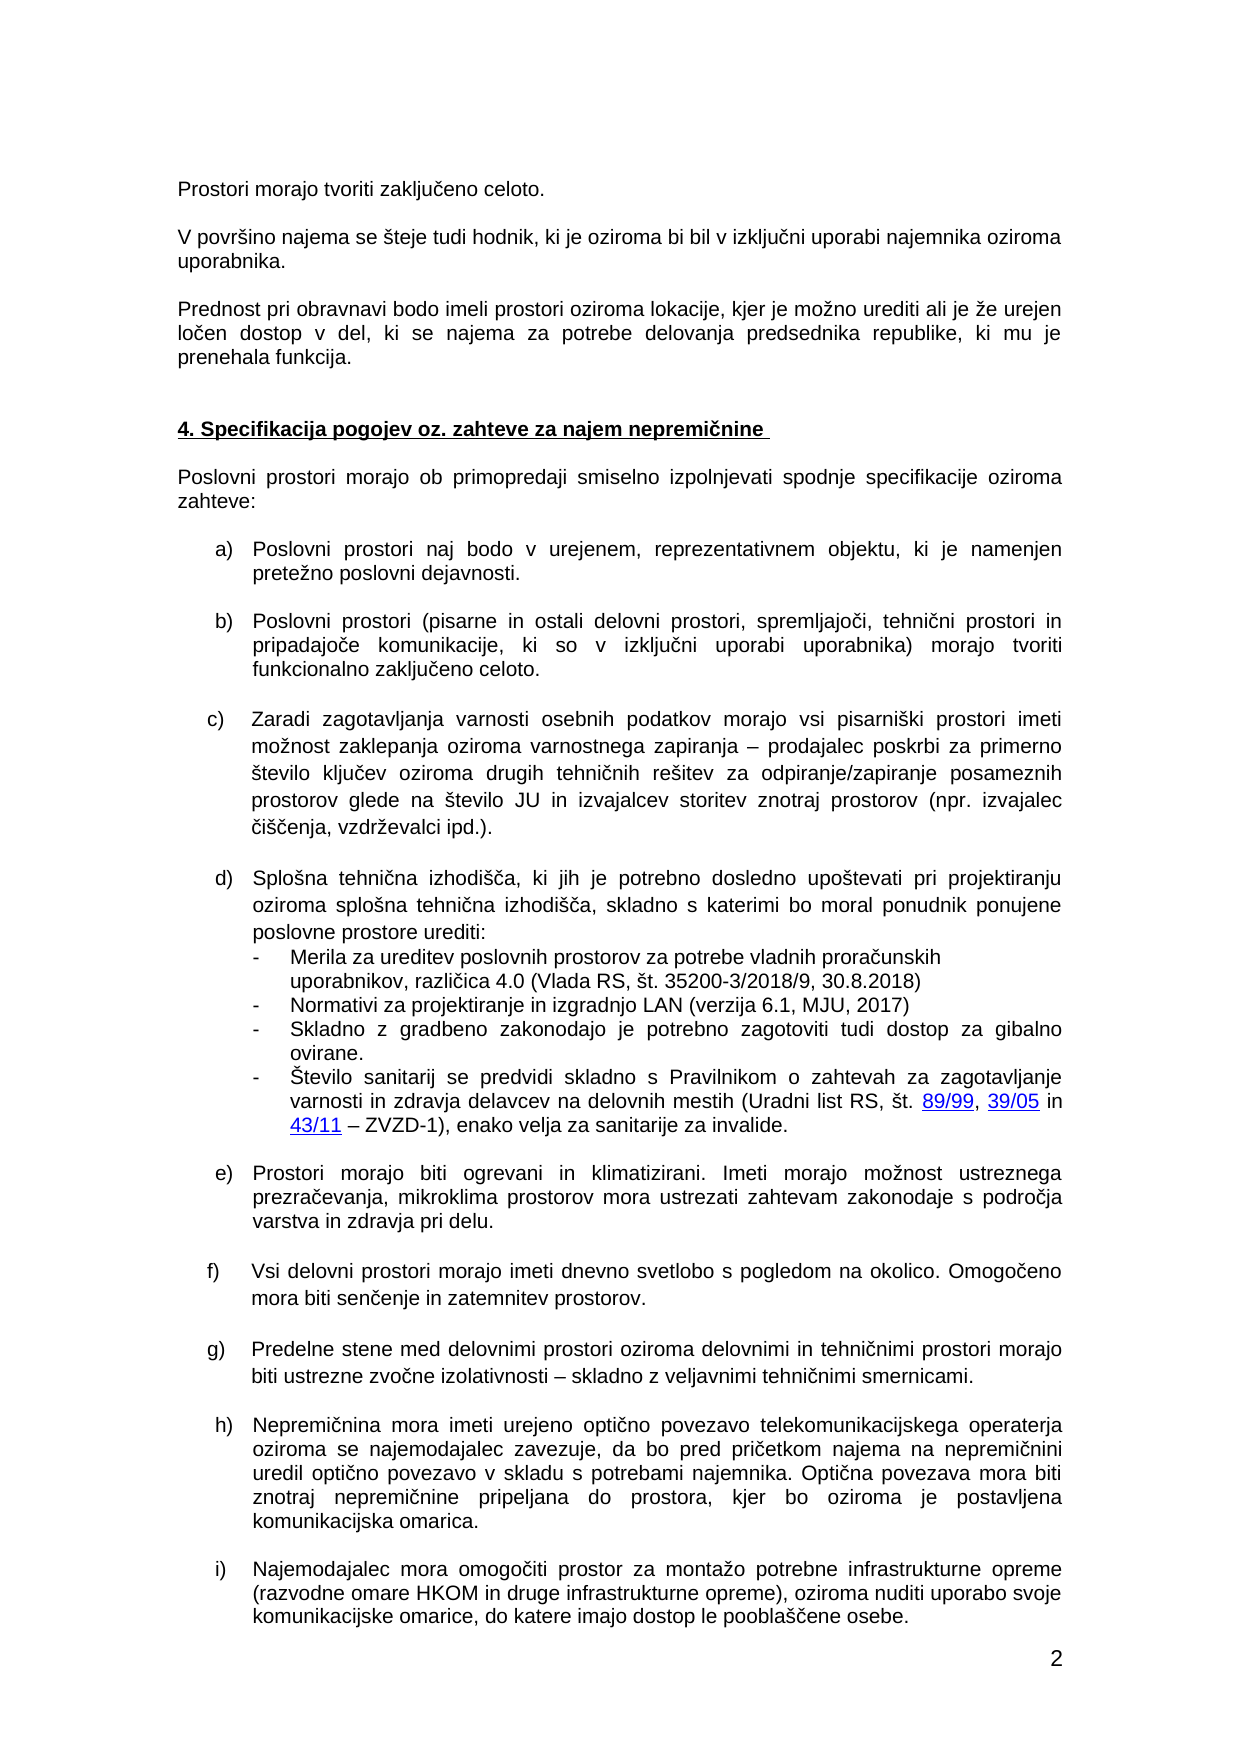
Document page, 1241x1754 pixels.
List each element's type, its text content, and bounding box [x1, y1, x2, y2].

list Nepremičnina mora imeti urejeno optično povezavo telekomunikacijskega operaterja oziroma se najemodajalec zavezuje, da bo pred pričetkom najema na nepremičnini uredil optično povezavo v skladu s potrebami najemnika. Optična povezava mora biti znotraj nepremičnine pripeljana do prostora, kjer bo oziroma je postavljena komunikacijska omarica. [215, 1413, 1063, 1532]
list Poslovni prostori (pisarne in ostali delovni prostori, spremljajoči, tehnični prostori in pripadajoče komunikacije, ki so v izključni uporabi uporabnika) morajo tvoriti funkcionalno zaključeno celoto. [215, 608, 1063, 680]
list Prostori morajo biti ogrevani in klimatizirani. Imeti morajo možnost ustreznega prezračevanja, mikroklima prostorov mora ustrezati zahtevam zakonodaje s področja varstva in zdravja pri delu. [215, 1161, 1063, 1232]
list Predelne stene med delovnimi prostori oziroma delovnimi in tehničnimi prostori morajo biti ustrezne zvočne izolativnosti – skladno z veljavnimi tehničnimi smernicami. [207, 1334, 1063, 1389]
list Splošna tehnična izhodišča, ki jih je potrebno dosledno upoštevati pri projektiranju oziroma splošna tehnična izhodišča, skladno s katerimi bo moral ponudnik ponujene poslovne prostore urediti: [215, 864, 1063, 945]
list Vsi delovni prostori morajo imeti dnevno svetlobo s pogledom na okolico. Omogočeno mora biti senčenje in zatemnitev prostorov. [207, 1256, 1063, 1311]
list Zaradi zagotavljanja varnosti osebnih podatkov morajo vsi pisarniški prostori imeti možnost zaklepanja oziroma varnostnega zapiranja – prodajalec poskrbi za primerno število ključev oziroma drugih tehničnih rešitev za odpiranje/zapiranje posameznih prostorov glede na število JU in izvajalcev storitev znotraj prostorov (npr. izvajalec čiščenja, vzdrževalci ipd.). [207, 704, 1063, 840]
text 4. Specifikacija pogojev oz. zahteve za najem nepremičnine [177, 417, 1063, 441]
list Skladno z gradbeno zakonodajo je potrebno zagotoviti tudi dostop za gibalno ovirane. [252, 1017, 1063, 1065]
list Normativi za projektiranje in izgradnjo LAN (verzija 6.1, MJU, 2017) [252, 993, 1063, 1017]
list Poslovni prostori naj bodo v urejenem, reprezentativnem objektu, ki je namenjen pretežno poslovni dejavnosti. [215, 537, 1063, 584]
text Prednost pri obravnavi bodo imeli prostori oziroma lokacije, kjer je možno urediti ali je že urejen ločen dostop v del, ki se najema za potrebe delovanja predsednika republike, ki mu je prenehala funkcija. [177, 297, 1063, 369]
text Prostori morajo tvoriti zaključeno celoto. [177, 177, 1063, 201]
text V površino najema se šteje tudi hodnik, ki je oziroma bi bil v izključni uporabi najemnika oziroma uporabnika. [177, 225, 1063, 273]
list Merila za ureditev poslovnih prostorov za potrebe vladnih proračunskih uporabnikov, različica 4.0 (Vlada RS, št. 35200-3/2018/9, 30.8.2018) [252, 945, 1063, 993]
list Število sanitarij se predvidi skladno s Pravilnikom o zahtevah za zagotavljanje varnosti in zdravja delavcev na delovnih mestih (Uradni list RS, št. 89/99, 39/05 in 43/11 – ZVZD-1), enako velja za sanitarije za invalide. [252, 1065, 1063, 1137]
text Poslovni prostori morajo ob primopredaji smiselno izpolnjevati spodnje specifikacije oziroma zahteve: [177, 465, 1063, 513]
list Najemodajalec mora omogočiti prostor za montažo potrebne infrastrukturne opreme (razvodne omare HKOM in druge infrastrukturne opreme), oziroma nuditi uporabo svoje komunikacijske omarice, do katere imajo dostop le pooblaščene osebe. [215, 1556, 1063, 1628]
